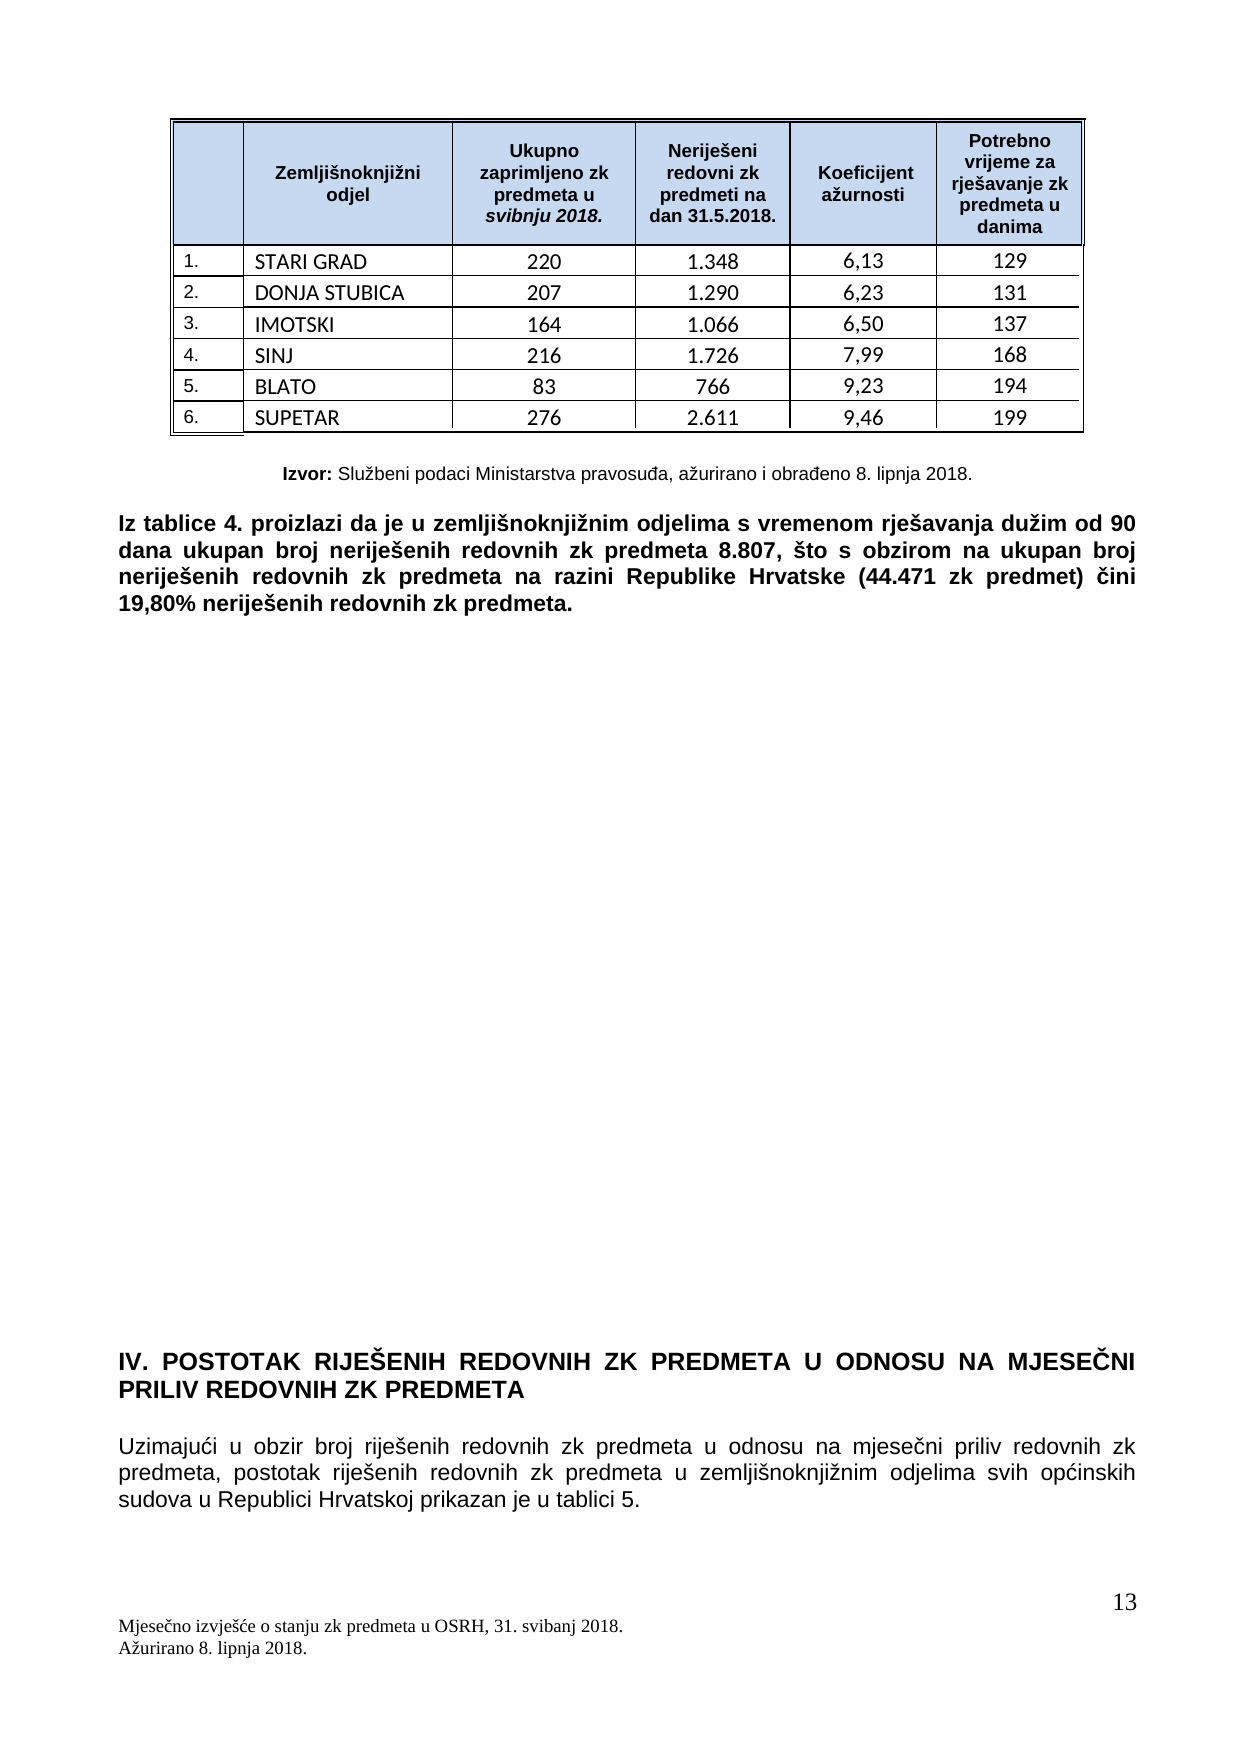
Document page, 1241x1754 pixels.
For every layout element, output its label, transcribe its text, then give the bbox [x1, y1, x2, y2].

table_cell 207 [453, 276, 635, 306]
table_cell 2.611 [636, 401, 790, 431]
table_cell 1. [174, 246, 243, 275]
table_cell 1.290 [636, 276, 789, 306]
table_header Potrebno vrijeme za rješavanje zk predmeta u danima [937, 123, 1081, 244]
table_cell 7,99 [791, 339, 936, 369]
table_cell SUPETAR [244, 401, 453, 431]
table_header [174, 123, 243, 244]
table_cell 168 [937, 338, 1083, 369]
table_cell 5. [174, 371, 243, 400]
text Uzimajući u obzir broj riješenih redovnih zk predmeta u odnosu na mjesečni priliv redovnih zk predmeta, postotak riješenih redovnih zk predmeta u zemljišnoknjižnim odjelima svih općinskih sudova u Republici Hrvatskoj prikazan je u tablici 5. [118, 1433, 1137, 1512]
table_cell 164 [453, 308, 635, 338]
table_cell SINJ [244, 339, 452, 369]
table_cell 6,13 [791, 246, 936, 275]
table_cell BLATO [244, 370, 452, 400]
table_cell 766 [636, 370, 789, 400]
table_cell 83 [453, 370, 635, 400]
text IV. POSTOTAK RIJEŠENIH REDOVNIH ZK PREDMETA U ODNOSU NA MJESEČNI PRILIV REDOVNIH ZK PREDMETA [118, 1347, 1137, 1404]
table_cell 9,23 [791, 370, 936, 400]
table_cell STARI GRAD [244, 246, 452, 275]
table_cell 1.726 [636, 339, 789, 369]
table_cell 3. [174, 308, 243, 338]
table_cell 2. [174, 277, 243, 306]
table_cell 6,50 [791, 308, 936, 338]
table_cell 1.066 [636, 308, 789, 338]
text Izvor: Službeni podaci Ministarstva pravosuđa, ažurirano i obrađeno 8. lipnja 2018. [118, 462, 1137, 484]
table_cell 9,46 [790, 401, 936, 431]
table_cell 220 [453, 246, 635, 275]
table_cell 216 [453, 339, 635, 369]
table_cell 6,23 [791, 276, 936, 306]
table_cell 131 [937, 275, 1083, 306]
table_cell 4. [174, 339, 243, 369]
table_cell IMOTSKI [244, 308, 452, 338]
table_cell 194 [937, 369, 1083, 400]
table_header Zemljišnoknjižni odjel [244, 123, 452, 244]
table_cell 199 [936, 400, 1083, 431]
text Iz tablice 4. proizlazi da je u zemljišnoknjižnim odjelima s vremenom rješavanja dužim od 90 dana ukupan broj neriješenih redovnih zk predmeta 8.807, što s obzirom na ukupan broj neriješenih redovnih zk predmeta na razini Republike Hrvatske (44.471 zk predmet) čini 19,80% neriješenih redovnih zk predmeta. [118, 510, 1137, 616]
table_header Koeficijent ažurnosti [791, 123, 936, 244]
table_cell DONJA STUBICA [244, 276, 452, 306]
table_cell 137 [937, 306, 1083, 338]
table_cell 6. [174, 402, 243, 431]
table_header Ukupno zaprimljeno zk predmeta u svibnju 2018. [453, 123, 635, 244]
table_header Neriješeni redovni zk predmeti na dan 31.5.2018. [636, 123, 789, 244]
table_cell 276 [453, 401, 636, 431]
table_cell 129 [937, 244, 1083, 275]
table_cell 1.348 [636, 246, 789, 275]
